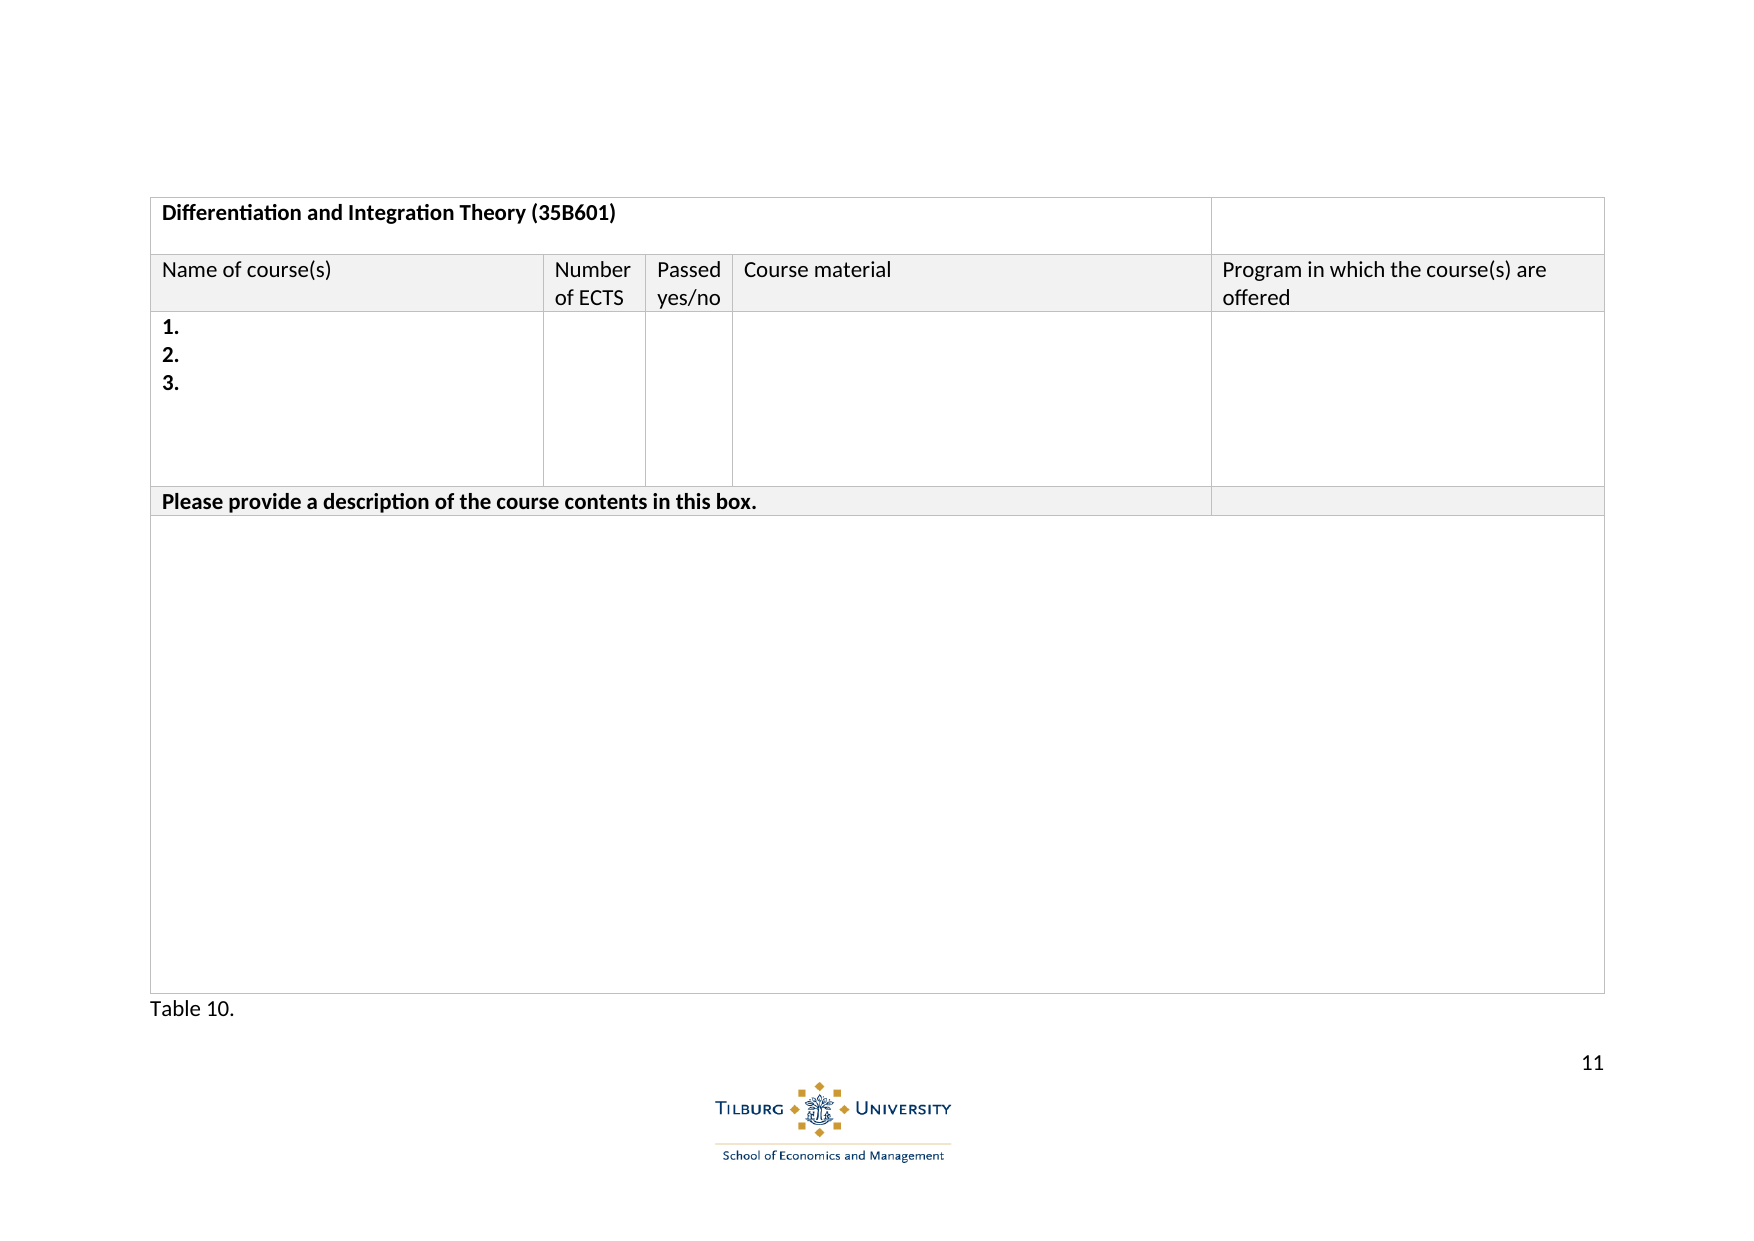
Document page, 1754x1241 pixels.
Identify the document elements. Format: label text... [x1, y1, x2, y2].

table_cell Number of ECTS [544, 255, 645, 311]
table_cell Course material [733, 255, 1211, 311]
table_cell [1212, 487, 1604, 515]
table_cell Please provide a description of the course contents in this box. [151, 487, 1211, 515]
table_cell [733, 312, 1211, 486]
table_cell Name of course(s) [151, 255, 543, 311]
table_cell [151, 312, 543, 486]
table_cell [151, 516, 1604, 993]
table_cell [1212, 312, 1604, 486]
picture [708, 1076, 958, 1167]
table_header Differentiation and Integration Theory (35B601) [151, 198, 1211, 254]
text Table 10. [150, 994, 1604, 1022]
table_header [1212, 198, 1604, 254]
table_cell [646, 312, 732, 486]
table_cell Passed yes/no [646, 255, 732, 311]
table_cell Program in which the course(s) are offered [1212, 255, 1604, 311]
table_cell [544, 312, 645, 486]
